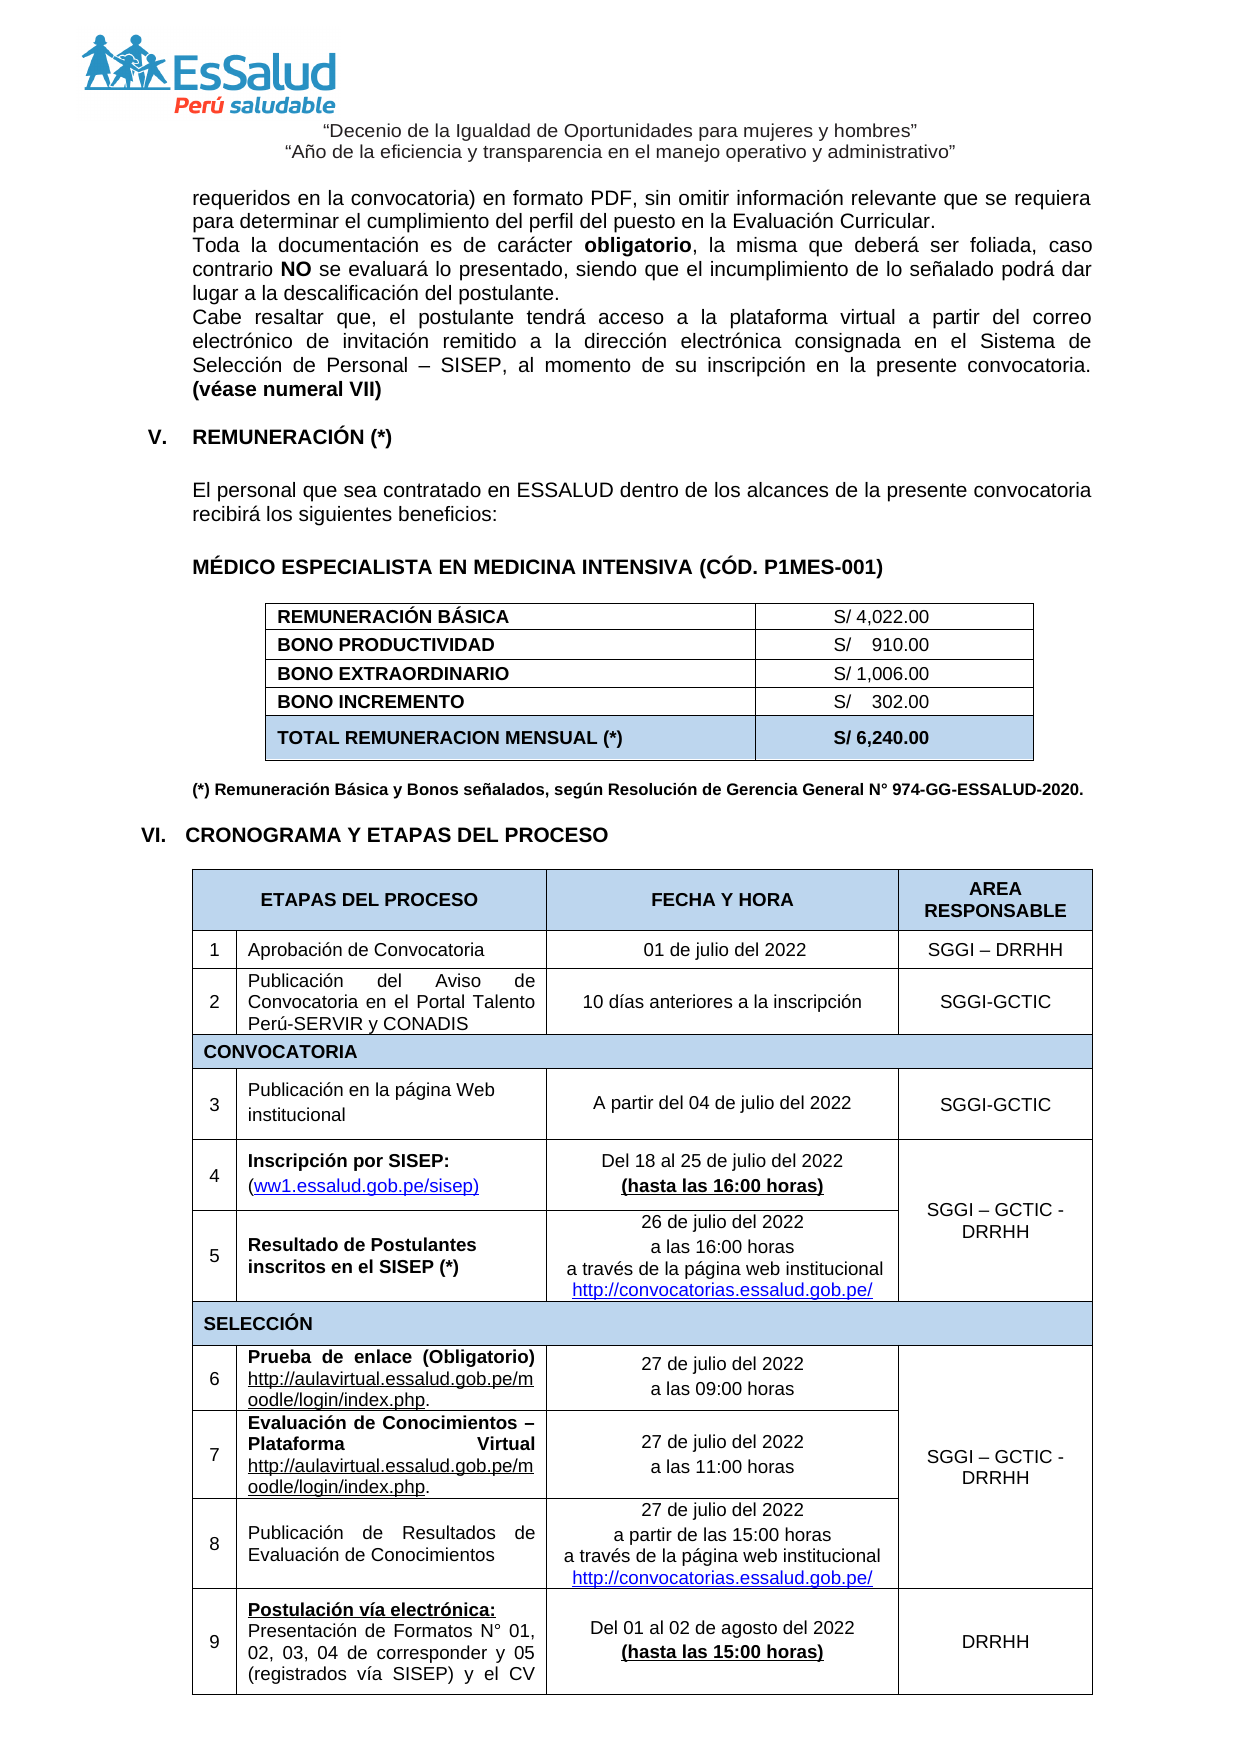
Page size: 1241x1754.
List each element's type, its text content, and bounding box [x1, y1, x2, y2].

table_cell 3 [193, 1069, 236, 1139]
table_cell BONO PRODUCTIVIDAD [266, 630, 755, 659]
table_cell Inscripción por SISEP: (ww1.essalud.gob.pe/sisep) [237, 1140, 546, 1210]
table_cell Del 18 al 25 de julio del 2022 (hasta las 16:00 horas) [547, 1140, 898, 1210]
table_cell SGGI – GCTIC - DRRHH [899, 1346, 1092, 1588]
text (*) Remuneración Básica y Bonos señalados, según Resolución de Gerencia General N° 974-GG-ESSALUD-2020. [192, 780, 1092, 799]
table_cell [547, 1589, 898, 1694]
text Cabe resaltar que, el postulante tendrá acceso a la plataforma virtual a partir del correo electrónico de invitación remitido a la dirección electrónica consignada en el Sistema de Selección de Personal – SISEP, al momento de su inscripción en la presente convocatoria. (véase numeral VII) [192, 305, 1092, 401]
table_cell DRRHH [899, 1589, 1092, 1694]
table_cell 5 [193, 1211, 236, 1301]
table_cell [237, 1589, 546, 1694]
text Toda la documentación es de carácter obligatorio, la misma que deberá ser foliada, caso contrario NO se evaluará lo presentado, siendo que el incumplimiento de lo señalado podrá dar lugar a la descalificación del postulante. [192, 233, 1092, 305]
table_cell Aprobación de Convocatoria [237, 931, 546, 968]
table_header ETAPAS DEL PROCESO [193, 870, 546, 930]
list REMUNERACIÓN (*) [148, 425, 1092, 449]
table_cell A partir del 04 de julio del 2022 [547, 1069, 898, 1139]
table_cell S/ 1,006.00 [756, 660, 1033, 687]
table_cell SGGI – GCTIC - DRRHH [899, 1140, 1092, 1301]
table_cell Evaluación de Conocimientos – Plataforma Virtual http://aulavirtual.essalud.gob.pe/moodle/login/index.php. [237, 1411, 546, 1498]
table_cell 4 [193, 1140, 236, 1210]
table_cell SELECCIÓN [193, 1302, 1092, 1345]
table_cell CONVOCATORIA [193, 1035, 1092, 1068]
table_cell BONO EXTRAORDINARIO [266, 660, 755, 687]
table_cell 01 de julio del 2022 [547, 931, 898, 968]
table_header REMUNERACIÓN BÁSICA [266, 604, 755, 629]
table_cell 1 [193, 931, 236, 968]
table_cell 7 [193, 1411, 236, 1498]
table_cell Publicación en la página Web institucional [237, 1069, 546, 1139]
list CRONOGRAMA Y ETAPAS DEL PROCESO [141, 823, 1085, 847]
table_cell 27 de julio del 2022 a las 11:00 horas [547, 1411, 898, 1498]
table_cell TOTAL REMUNERACION MENSUAL (*) [266, 716, 755, 759]
table_cell 27 de julio del 2022 a partir de las 15:00 horas a través de la página web institucional http://convocatorias.essalud.gob.pe/ [547, 1499, 898, 1588]
table_cell 9 [193, 1589, 236, 1694]
table_cell SGGI-GCTIC [899, 969, 1092, 1034]
table_cell S/ 910.00 [756, 630, 1033, 659]
table_cell Publicación del Aviso de Convocatoria en el Portal Talento Perú-SERVIR y CONADIS [237, 969, 546, 1034]
table_cell S/ 6,240.00 [756, 716, 1033, 759]
text El personal que sea contratado en ESSALUD dentro de los alcances de la presente convocatoria recibirá los siguientes beneficios: [192, 478, 1092, 526]
table_cell Resultado de Postulantes inscritos en el SISEP (*) [237, 1211, 546, 1301]
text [192, 185, 1092, 233]
table_cell 6 [193, 1346, 236, 1410]
table_cell Prueba de enlace (Obligatorio) http://aulavirtual.essalud.gob.pe/moodle/login/index.php. [237, 1346, 546, 1410]
table_cell 10 días anteriores a la inscripción [547, 969, 898, 1034]
table_cell S/ 302.00 [756, 688, 1033, 715]
table_cell 27 de julio del 2022 a las 09:00 horas [547, 1346, 898, 1410]
table_header FECHA Y HORA [547, 870, 898, 930]
text MÉDICO ESPECIALISTA EN MEDICINA INTENSIVA (CÓD. P1MES-001) [192, 555, 1092, 579]
table_cell Publicación de Resultados de Evaluación de Conocimientos [237, 1499, 546, 1588]
table_cell 8 [193, 1499, 236, 1588]
table_cell SGGI-GCTIC [899, 1069, 1092, 1139]
picture [75, 26, 342, 121]
table_cell BONO INCREMENTO [266, 688, 755, 715]
table_cell 2 [193, 969, 236, 1034]
table_cell SGGI – DRRHH [899, 931, 1092, 968]
table_cell 26 de julio del 2022 a las 16:00 horas a través de la página web institucional http://convocatorias.essalud.gob.pe/ [547, 1211, 898, 1301]
table_header AREA RESPONSABLE [899, 870, 1092, 930]
table_header S/ 4,022.00 [756, 604, 1033, 629]
